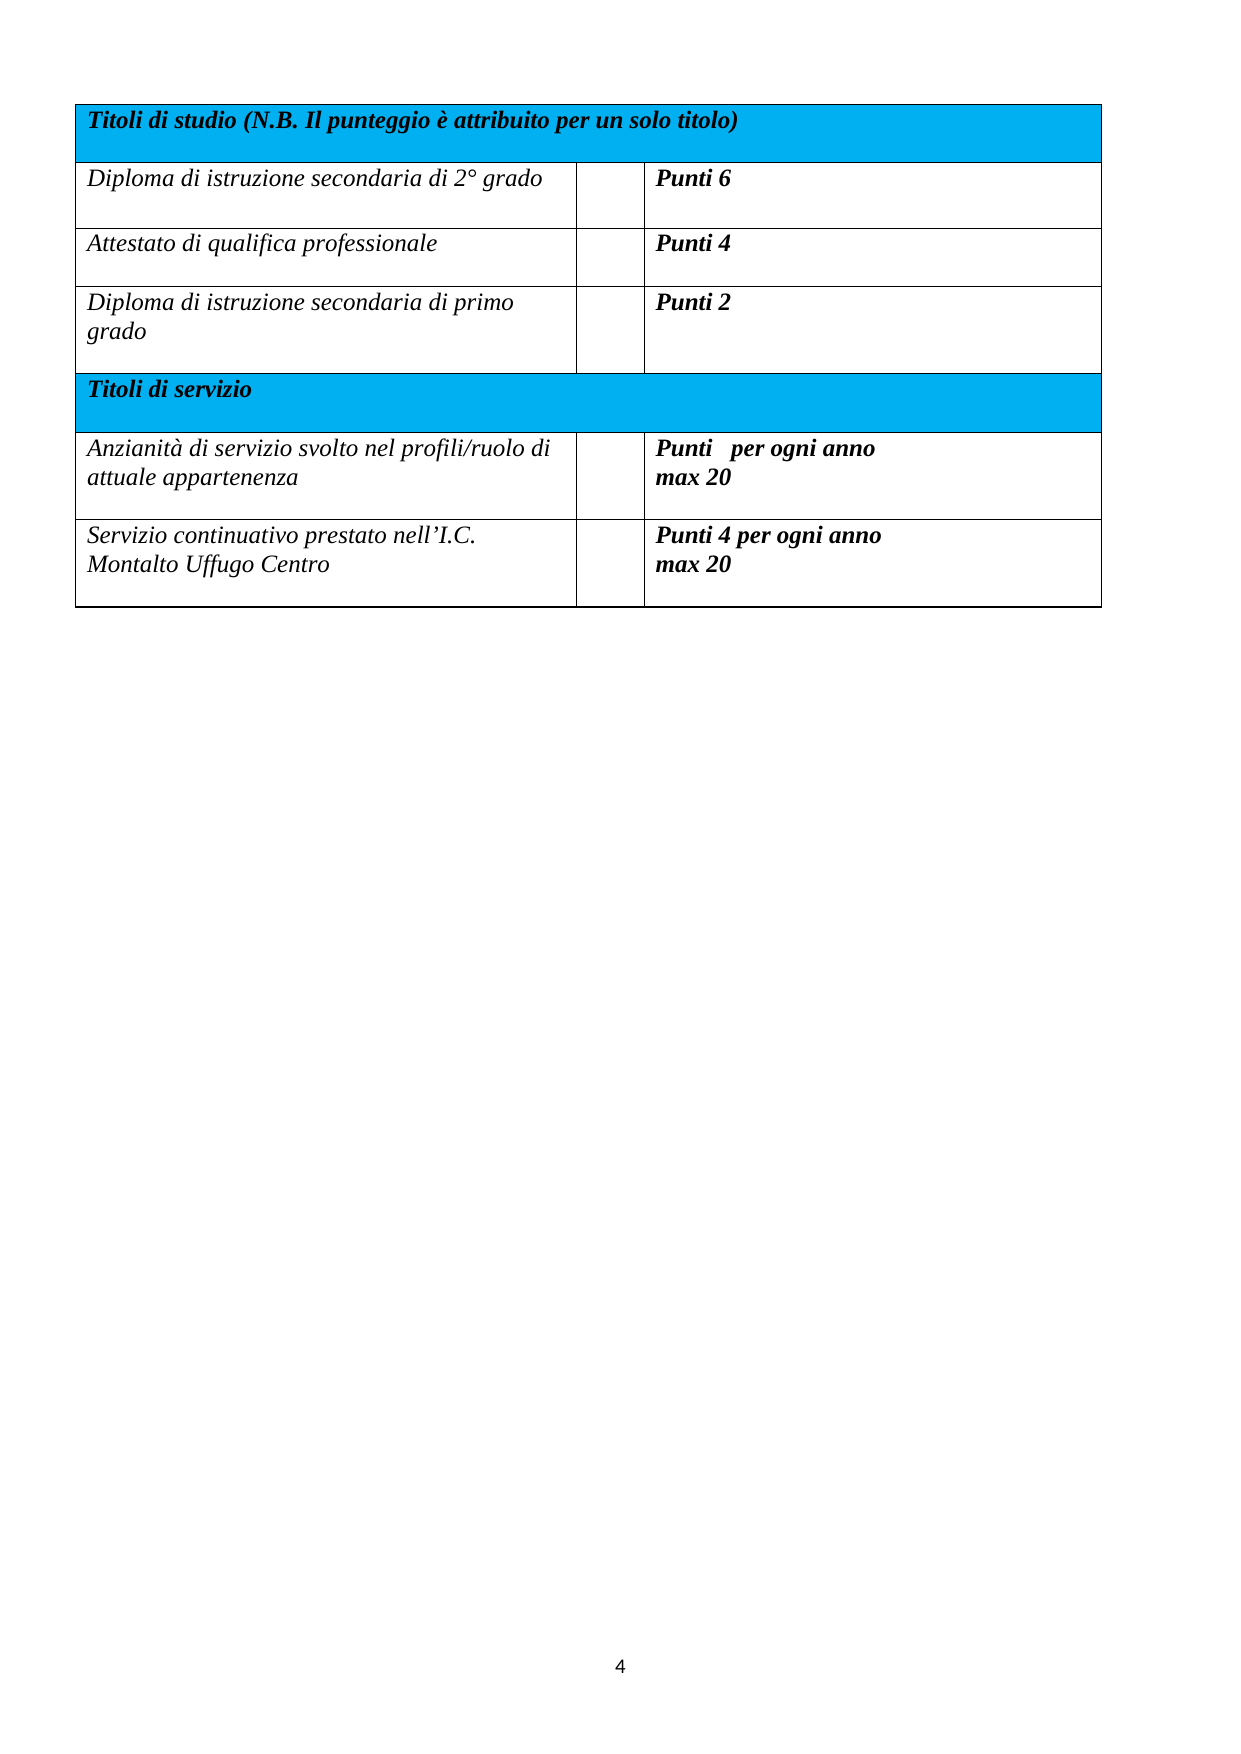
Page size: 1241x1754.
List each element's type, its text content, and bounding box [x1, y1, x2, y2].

table_cell Punti 4 [645, 229, 1101, 286]
table_cell Punti per ogni anno max 20 [645, 433, 1101, 519]
table_cell [577, 163, 644, 227]
table_header Titoli di studio (N.B. Il punteggio è attribuito per un solo titolo) [76, 105, 1101, 162]
table_cell Punti 6 [645, 163, 1101, 227]
table_cell Diploma di istruzione secondaria di 2° grado [76, 163, 576, 227]
table_cell Titoli di servizio [76, 374, 1101, 432]
table_cell [577, 433, 644, 519]
table_cell [577, 229, 644, 286]
table_cell [577, 520, 644, 606]
table_cell Servizio continuativo prestato nell’I.C. Montalto Uffugo Centro [76, 520, 576, 606]
table_cell Punti 2 [645, 287, 1101, 373]
table_cell Diploma di istruzione secondaria di primo grado [76, 287, 576, 373]
table_cell [577, 287, 644, 373]
table_cell Punti 4 per ogni anno max 20 [645, 520, 1101, 606]
table_cell Attestato di qualifica professionale [76, 229, 576, 286]
table_cell Anzianità di servizio svolto nel profili/ruolo di attuale appartenenza [76, 433, 576, 519]
